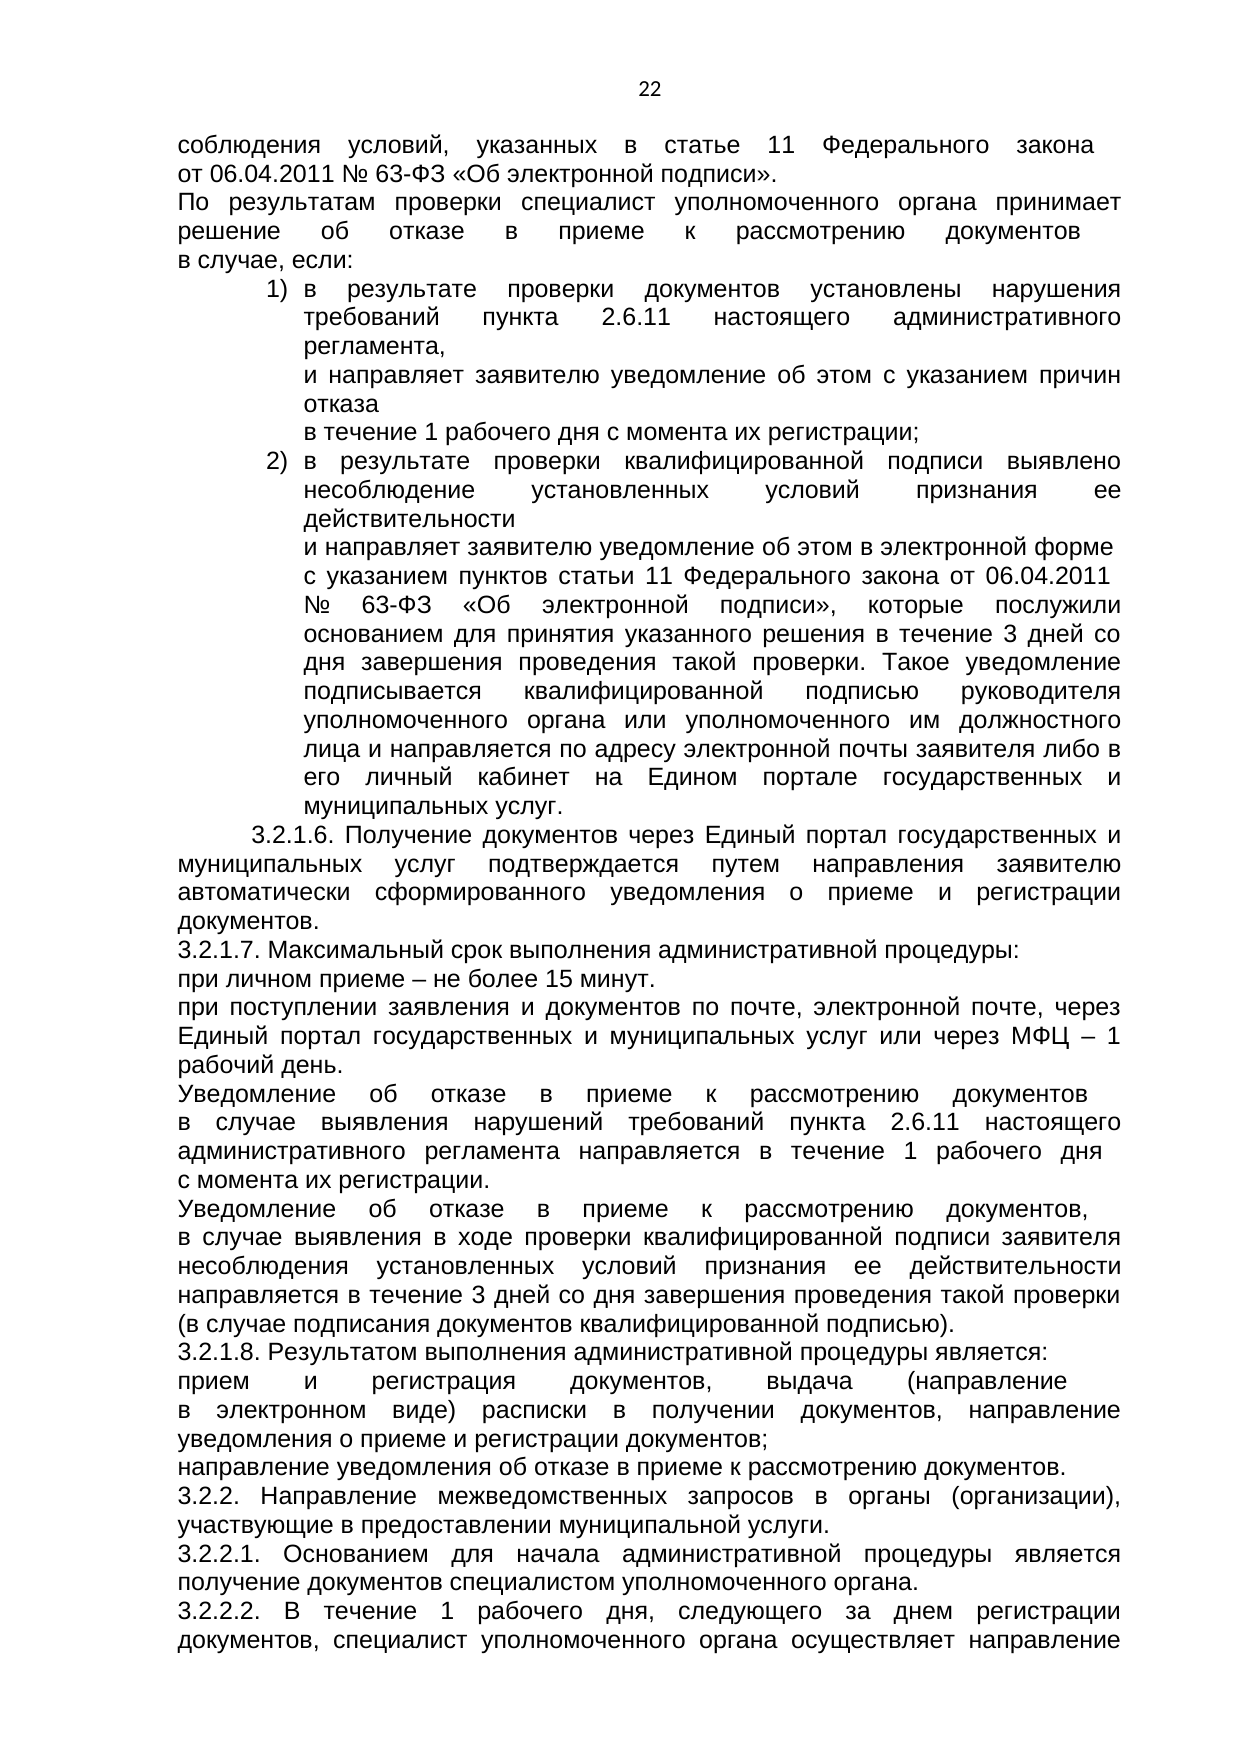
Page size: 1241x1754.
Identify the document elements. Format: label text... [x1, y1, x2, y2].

text По результатам проверки специалист уполномоченного органа принимает решение об отказе в приеме к рассмотрению документов в случае, если: [177, 187, 1122, 274]
text 3.2.1.6. Получение документов через Единый портал государственных и муниципальных услуг подтверждается путем направления заявителю автоматически сформированного уведомления о приеме и регистрации документов. [177, 820, 1122, 935]
list в результате проверки квалифицированной подписи выявлено несоблюдение установленных условий признания ее действительности и направляет заявителю уведомление об этом в электронной форме с указанием пунктов статьи 11 Федерального закона от 06.04.2011 № 63-ФЗ «Об электронной подписи», которые послужили основанием для принятия указанного решения в течение 3 дней со дня завершения проведения такой проверки. Такое уведомление подписывается квалифицированной подписью руководителя уполномоченного органа или уполномоченного им должностного лица и направляется по адресу электронной почты заявителя либо в его личный кабинет на Едином портале государственных и муниципальных услуг. [266, 446, 1122, 820]
text при поступлении заявления и документов по почте, электронной почте, через Единый портал государственных и муниципальных услуг или через МФЦ – 1 рабочий день. [177, 992, 1122, 1079]
list в результате проверки документов установлены нарушения требований пункта 2.6.11 настоящего административного регламента, и направляет заявителю уведомление об этом с указанием причин отказа в течение 1 рабочего дня с момента их регистрации; [266, 274, 1122, 446]
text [177, 1596, 1122, 1654]
text при личном приеме – не более 15 минут. [177, 964, 1122, 992]
text 3.2.1.7. Максимальный срок выполнения административной процедуры: [177, 935, 1122, 964]
text прием и регистрация документов, выдача (направление в электронном виде) расписки в получении документов, направление уведомления о приеме и регистрации документов; [177, 1366, 1122, 1452]
text Уведомление об отказе в приеме к рассмотрению документов, в случае выявления в ходе проверки квалифицированной подписи заявителя несоблюдения установленных условий признания ее действительности направляется в течение 3 дней со дня завершения проведения такой проверки (в случае подписания документов квалифицированной подписью). [177, 1194, 1122, 1337]
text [177, 130, 1122, 187]
text 3.2.2.1. Основанием для начала административной процедуры является получение документов специалистом уполномоченного органа. [177, 1539, 1122, 1596]
text Уведомление об отказе в приеме к рассмотрению документов в случае выявления нарушений требований пункта 2.6.11 настоящего административного регламента направляется в течение 1 рабочего дня с момента их регистрации. [177, 1079, 1122, 1194]
text 3.2.2. Направление межведомственных запросов в органы (организации), участвующие в предоставлении муниципальной услуги. [177, 1481, 1122, 1539]
text 3.2.1.8. Результатом выполнения административной процедуры является: [177, 1337, 1122, 1366]
text направление уведомления об отказе в приеме к рассмотрению документов. [177, 1452, 1122, 1481]
